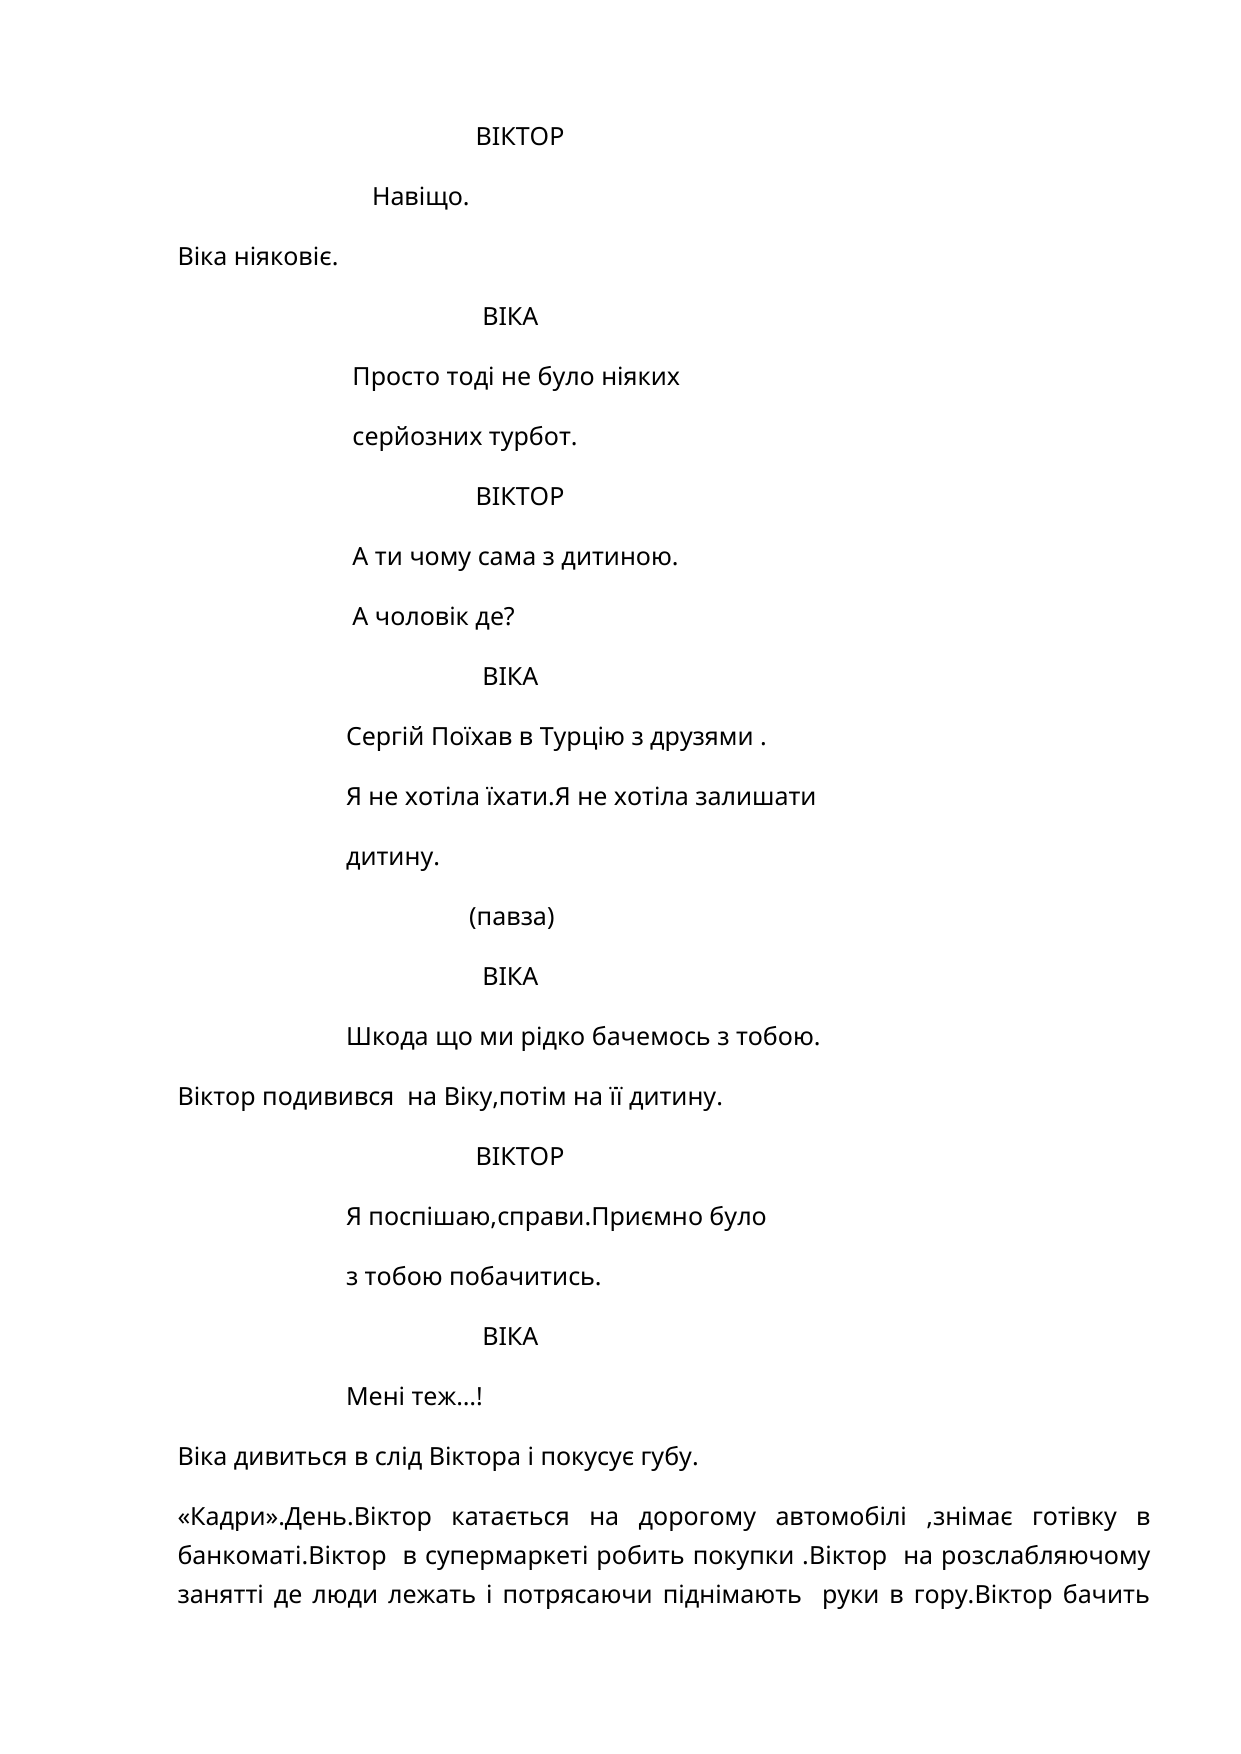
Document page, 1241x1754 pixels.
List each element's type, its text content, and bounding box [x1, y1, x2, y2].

text Я поспішаю,справи.Приємно було [177, 1198, 1152, 1232]
text ВІКТОР [177, 118, 1152, 152]
text з тобою побачитись. [177, 1258, 1152, 1292]
text А чоловік де? [177, 598, 1152, 632]
text дитину. [177, 838, 1152, 872]
text Віка ніяковіє. [177, 238, 1152, 272]
text Я не хотіла їхати.Я не хотіла залишати [177, 778, 1152, 812]
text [177, 1498, 1152, 1611]
text Віка дивиться в слід Віктора і покусує губу. [177, 1438, 1152, 1472]
text А ти чому сама з дитиною. [177, 538, 1152, 572]
text ВІКА [177, 958, 1152, 992]
text Мені теж…! [177, 1378, 1152, 1412]
text Навіщо. [177, 178, 1152, 212]
text (павза) [177, 898, 1152, 932]
text ВІКА [177, 1318, 1152, 1352]
text ВІКА [177, 658, 1152, 692]
text серйозних турбот. [177, 418, 1152, 452]
text ВІКТОР [177, 478, 1152, 512]
text Просто тоді не було ніяких [177, 358, 1152, 392]
text ВІКТОР [177, 1138, 1152, 1172]
text ВІКА [177, 298, 1152, 332]
text Віктор подивився на Віку,потім на її дитину. [177, 1078, 1152, 1112]
text Шкода що ми рідко бачемось з тобою. [177, 1018, 1152, 1052]
text Сергій Поїхав в Турцію з друзями . [177, 718, 1152, 752]
